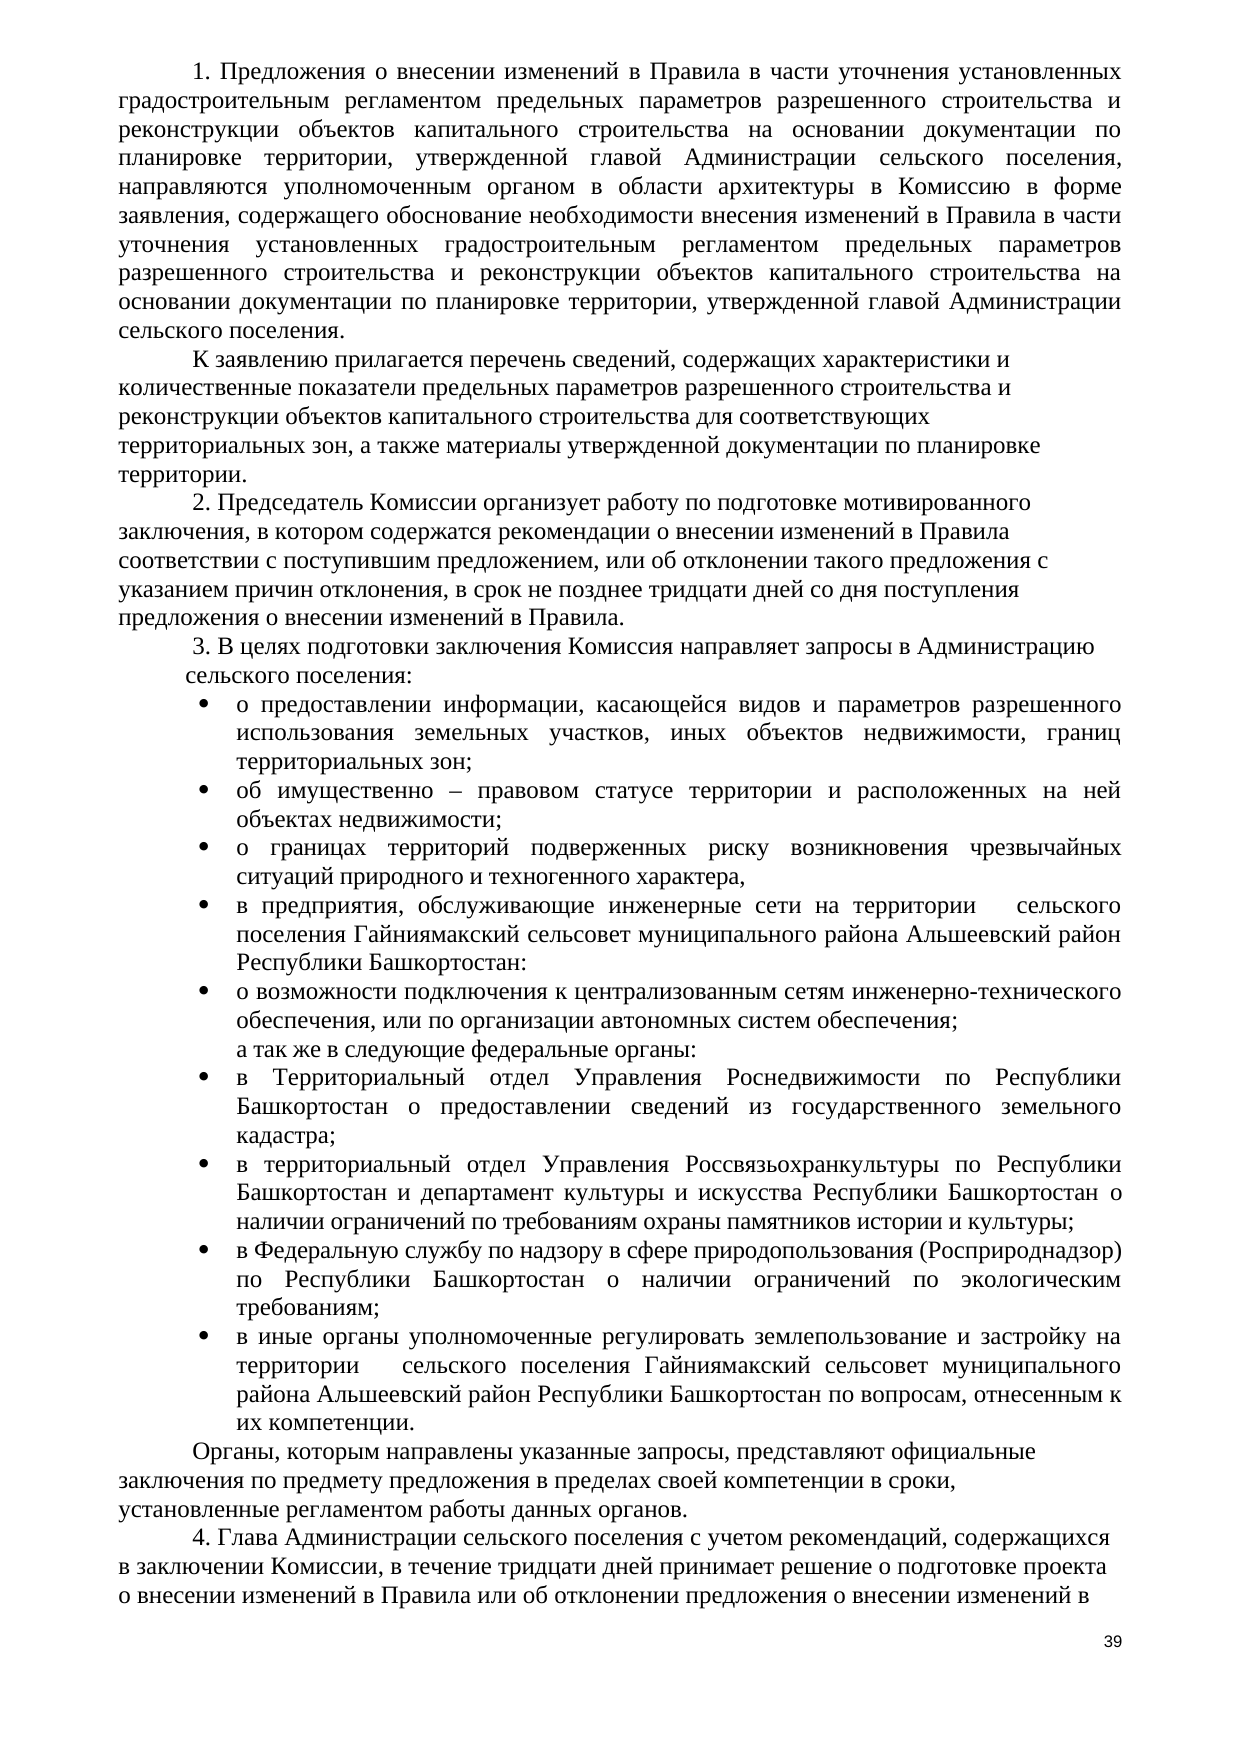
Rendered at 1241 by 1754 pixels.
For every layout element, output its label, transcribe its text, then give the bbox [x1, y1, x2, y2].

list в предприятия, обслуживающие инженерные сети на территории сельского поселения Гайниямакский сельсовет муниципального района Альшеевский район Республики Башкортостан: [199, 890, 1122, 976]
list в Территориальный отдел Управления Роснедвижимости по Республики Башкортостан о предоставлении сведений из государственного земельного кадастра; [199, 1062, 1122, 1149]
text 3. В целях подготовки заключения Комиссия направляет запросы в Администрацию сельского поселения: [185, 631, 1122, 689]
list в Федеральную службу по надзору в сфере природопользования (Росприроднадзор) по Республики Башкортостан о наличии ограничений по экологическим требованиям; [199, 1235, 1122, 1321]
list о предоставлении информации, касающейся видов и параметров разрешенного использования земельных участков, иных объектов недвижимости, границ территориальных зон; [199, 689, 1122, 775]
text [118, 1522, 1122, 1609]
text Органы, которым направлены указанные запросы, представляют официальные заключения по предмету предложения в пределах своей компетенции в сроки, установленные регламентом работы данных органов. [118, 1436, 1122, 1522]
list о границах территорий подверженных риску возникновения чрезвычайных ситуаций природного и техногенного характера, [199, 832, 1122, 890]
text а так же в следующие федеральные органы: [236, 1034, 1122, 1062]
text 2. Председатель Комиссии организует работу по подготовке мотивированного заключения, в котором содержатся рекомендации о внесении изменений в Правила соответствии с поступившим предложением, или об отклонении такого предложения с указанием причин отклонения, в срок не позднее тридцати дней со дня поступления предложения о внесении изменений в Правила. [118, 487, 1122, 631]
list о возможности подключения к централизованным сетям инженерно-технического обеспечения, или по организации автономных систем обеспечения; [199, 976, 1122, 1034]
list об имущественно – правовом статусе территории и расположенных на ней объектах недвижимости; [199, 775, 1122, 832]
subtitle 1. Предложения о внесении изменений в Правила в части уточнения установленных градостроительным регламентом предельных параметров разрешенного строительства и реконструкции объектов капитального строительства на основании документации по планировке территории, утвержденной главой Администрации сельского поселения, направляются уполномоченным органом в области архитектуры в Комиссию в форме заявления, содержащего обоснование необходимости внесения изменений в Правила в части уточнения установленных градостроительным регламентом предельных параметров разрешенного строительства и реконструкции объектов капитального строительства на основании документации по планировке территории, утвержденной главой Администрации сельского поселения. [118, 56, 1122, 344]
text К заявлению прилагается перечень сведений, содержащих характеристики и количественные показатели предельных параметров разрешенного строительства и реконструкции объектов капитального строительства для соответствующих территориальных зон, а также материалы утвержденной документации по планировке территории. [118, 344, 1122, 487]
list в территориальный отдел Управления Россвязьохранкультуры по Республики Башкортостан и департамент культуры и искусства Республики Башкортостан о наличии ограничений по требованиям охраны памятников истории и культуры; [199, 1149, 1122, 1235]
list в иные органы уполномоченные регулировать землепользование и застройку на территории сельского поселения Гайниямакский сельсовет муниципального района Альшеевский район Республики Башкортостан по вопросам, отнесенным к их компетенции. [199, 1321, 1122, 1436]
